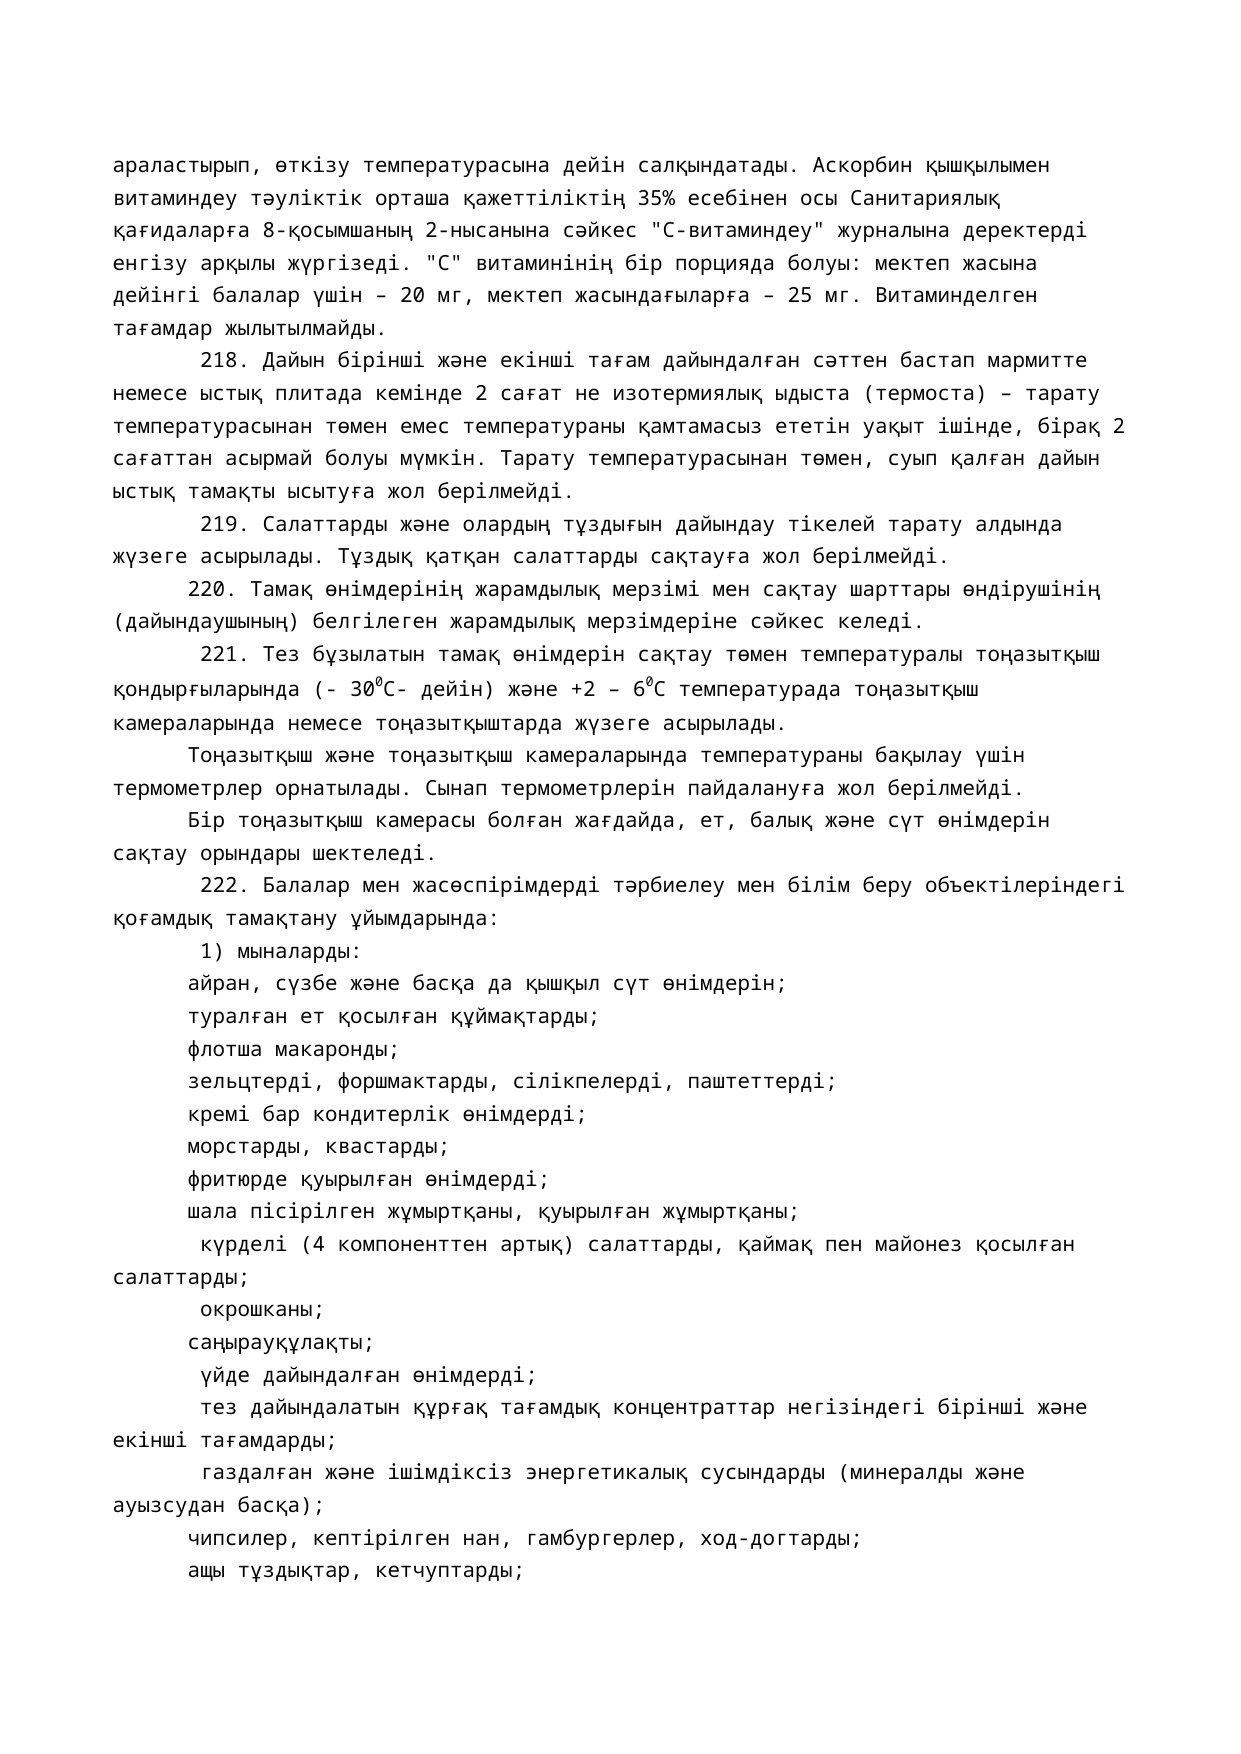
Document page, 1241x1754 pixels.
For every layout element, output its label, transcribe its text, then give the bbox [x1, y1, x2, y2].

text үйде дайындалған өнімдерді; [112, 1360, 1128, 1388]
text туралған ет қосылған құймақтарды; [112, 1001, 1128, 1029]
text тез дайындалатын құрғақ тағамдық концентраттар негізіндегі бірінші және екінші тағамдарды; [112, 1392, 1128, 1453]
text ащы тұздықтар, кетчуптарды; [112, 1555, 1128, 1584]
text Тоңазытқыш және тоңазытқыш камераларында температураны бақылау үшін термометрлер орнатылады. Сынап термометрлерін пайдалануға жол берілмейді. [112, 740, 1128, 801]
text саңырауқұлақты; [112, 1327, 1128, 1356]
text окрошканы; [112, 1294, 1128, 1323]
text 219. Салаттарды және олардың тұздығын дайындау тікелей тарату алдында жүзеге асырылады. Тұздық қатқан салаттарды сақтауға жол берілмейді. [112, 509, 1128, 570]
text күрделі (4 компоненттен артық) салаттарды, қаймақ пен майонез қосылған салаттарды; [112, 1229, 1128, 1290]
text 218. Дайын бірінші және екінші тағам дайындалған сәттен бастап мармитте немесе ыстық плитада кемінде 2 сағат не изотермиялық ыдыста (термоста) – тарату температурасынан төмен емес температураны қамтамасыз ететін уақыт ішінде, бірақ 2 сағаттан асырмай болуы мүмкін. Тарату температурасынан төмен, суып қалған дайын ыстық тамақты ысытуға жол берілмейді. [112, 346, 1128, 504]
text морстарды, квастарды; [112, 1131, 1128, 1160]
text 222. Балалар мен жасөспірімдерді тәрбиелеу мен білім беру объектілеріндегі қоғамдық тамақтану ұйымдарында: [112, 871, 1128, 932]
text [112, 150, 1128, 341]
text 221. Тез бұзылатын тамақ өнімдерін сақтау төмен температуралы тоңазытқыш қондырғыларында (- 300С- дейін) және +2 – 60С температурада тоңазытқыш камераларында немесе тоңазытқыштарда жүзеге асырылады. [112, 639, 1128, 736]
text 1) мыналарды: [112, 936, 1128, 964]
text газдалған және ішімдіксіз энергетикалық сусындарды (минералды және ауызсудан басқа); [112, 1457, 1128, 1518]
text 220. Тамақ өнімдерінің жарамдылық мерзімі мен сақтау шарттары өндірушінің (дайындаушының) белгілеген жарамдылық мерзімдеріне сәйкес келеді. [112, 574, 1128, 635]
text Бір тоңазытқыш камерасы болған жағдайда, ет, балық және сүт өнімдерін сақтау орындары шектеледі. [112, 805, 1128, 866]
text зельцтерді, форшмактарды, сілікпелерді, паштеттерді; [112, 1066, 1128, 1095]
text шала пісірілген жұмыртқаны, қуырылған жұмыртқаны; [112, 1197, 1128, 1225]
text айран, сүзбе және басқа да қышқыл сүт өнімдерін; [112, 968, 1128, 997]
text флотша макаронды; [112, 1034, 1128, 1062]
text чипсилер, кептірілген нан, гамбургерлер, ход-догтарды; [112, 1523, 1128, 1551]
text кремі бар кондитерлік өнімдерді; [112, 1099, 1128, 1127]
text фритюрде қуырылған өнімдерді; [112, 1164, 1128, 1192]
